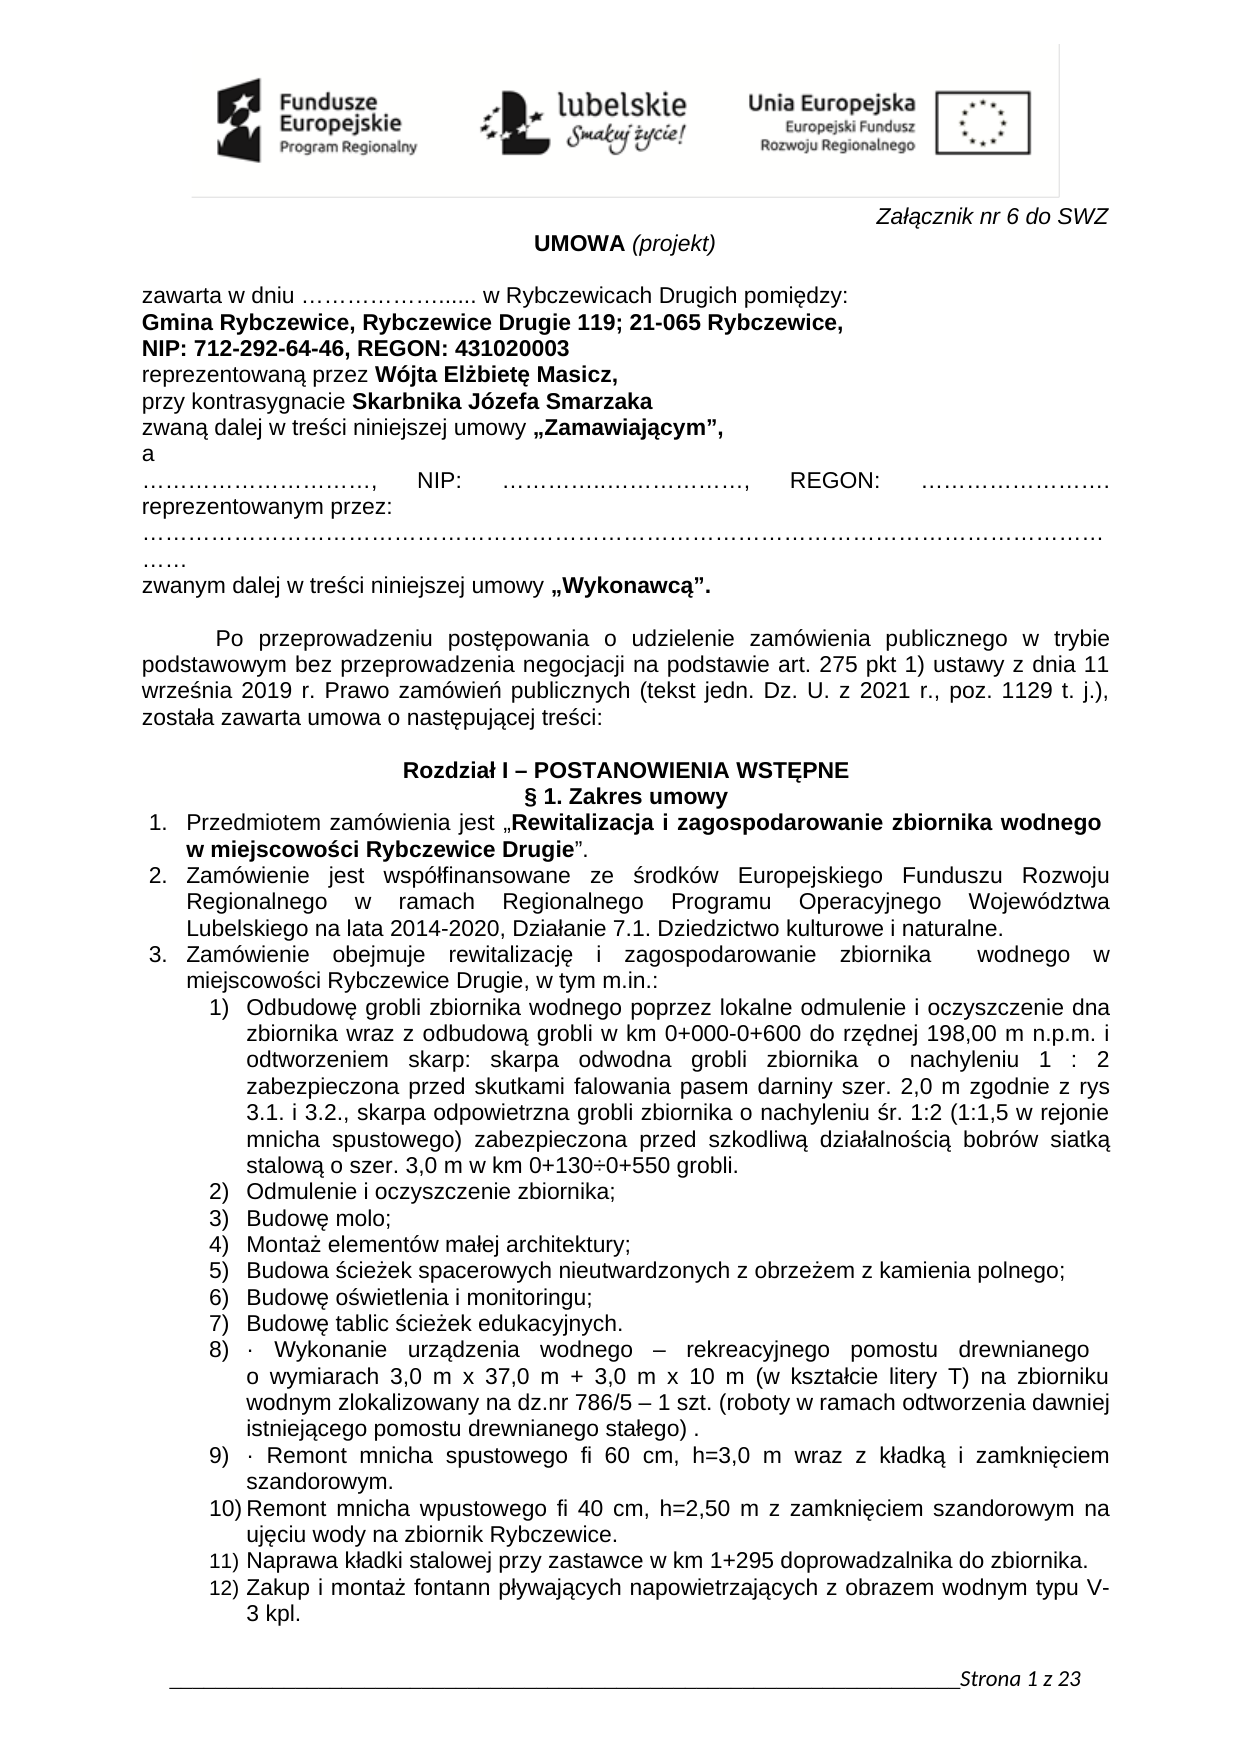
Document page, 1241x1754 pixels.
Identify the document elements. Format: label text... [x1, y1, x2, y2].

text zwaną dalej w treści niniejszej umowy „Zamawiającym”, [142, 414, 1110, 440]
list Odbudowę grobli zbiornika wodnego poprzez lokalne odmulenie i oczyszczenie dna zbiornika wraz z odbudową grobli w km 0+000-0+600 do rzędnej 198,00 m n.p.m. i odtworzeniem skarp: skarpa odwodna grobli zbiornika o nachyleniu 1 : 2 zabezpieczona przed skutkami falowania pasem darniny szer. 2,0 m zgodnie z rys 3.1. i 3.2., skarpa odpowietrzna grobli zbiornika o nachyleniu śr. 1:2 (1:1,5 w rejonie mnicha spustowego) zabezpieczona przed szkodliwą działalnością bobrów siatką stalową o szer. 3,0 m w km 0+130÷0+550 grobli. [209, 994, 1110, 1178]
list Budowę molo; [209, 1204, 1110, 1231]
picture [191, 44, 1061, 199]
list Budowa ścieżek spacerowych nieutwardzonych z obrzeżem z kamienia polnego; [209, 1257, 1110, 1284]
list · Remont mnicha spustowego fi 60 cm, h=3,0 m wraz z kładką i zamknięciem szandorowym. [209, 1442, 1110, 1494]
list Naprawa kładki stalowej przy zastawce w km 1+295 doprowadzalnika do zbiornika. [209, 1547, 1110, 1573]
list Odmulenie i oczyszczenie zbiornika; [209, 1178, 1110, 1204]
text Po przeprowadzeniu postępowania o udzielenie zamówienia publicznego w trybie podstawowym bez przeprowadzenia negocjacji na podstawie art. 275 pkt 1) ustawy z dnia 11 września 2019 r. Prawo zamówień publicznych (tekst jedn. Dz. U. z 2021 r., poz. 1129 t. j.), została zawarta umowa o następującej treści: [142, 625, 1110, 730]
text Gmina Rybczewice, Rybczewice Drugie 119; 21-065 Rybczewice, [142, 308, 1110, 335]
text Załącznik nr 6 do SWZ [142, 203, 1110, 229]
list Zakup i montaż fontann pływających napowietrzających z obrazem wodnym typu V- 3 kpl. [209, 1573, 1110, 1626]
list Przedmiotem zamówienia jest „Rewitalizacja i zagospodarowanie zbiornika wodnego w miejscowości Rybczewice Drugie”. [148, 809, 1110, 862]
text zwanym dalej w treści niniejszej umowy „Wykonawcą”. [142, 572, 1110, 598]
text …………………………………………………………………………………………………………………… [142, 519, 1110, 572]
list Remont mnicha wpustowego fi 40 cm, h=2,50 m z zamknięciem szandorowym na ujęciu wody na zbiornik Rybczewice. [209, 1494, 1110, 1547]
text …………………………, NIP: …………..………………, REGON: ……………………. reprezentowanym przez: [142, 467, 1110, 519]
text Rozdział I – POSTANOWIENIA WSTĘPNE [142, 757, 1110, 783]
list Zamówienie jest współfinansowane ze środków Europejskiego Funduszu Rozwoju Regionalnego w ramach Regionalnego Programu Operacyjnego Województwa Lubelskiego na lata 2014-2020, Działanie 7.1. Dziedzictwo kulturowe i naturalne. [148, 862, 1110, 941]
list Budowę tablic ścieżek edukacyjnych. [209, 1310, 1110, 1336]
text przy kontrasygnacie Skarbnika Józefa Smarzaka [142, 388, 1110, 414]
text UMOWA (projekt) [142, 229, 1110, 256]
text reprezentowaną przez Wójta Elżbietę Masicz, [142, 361, 1110, 388]
text NIP: 712-292-64-46, REGON: 431020003 [142, 335, 1110, 361]
text § 1. Zakres umowy [142, 783, 1110, 809]
list · Wykonanie urządzenia wodnego – rekreacyjnego pomostu drewnianego o wymiarach 3,0 m x 37,0 m + 3,0 m x 10 m (w kształcie litery T) na zbiorniku wodnym zlokalizowany na dz.nr 786/5 – 1 szt. (roboty w ramach odtworzenia dawniej istniejącego pomostu drewnianego stałego) . [209, 1336, 1110, 1442]
list Budowę oświetlenia i monitoringu; [209, 1284, 1110, 1310]
list Zamówienie obejmuje rewitalizację i zagospodarowanie zbiornika wodnego w miejscowości Rybczewice Drugie, w tym m.in.: [148, 941, 1110, 994]
text zawarta w dniu ………………...... w Rybczewicach Drugich pomiędzy: [142, 282, 1110, 308]
text a [142, 440, 1110, 467]
list Montaż elementów małej architektury; [209, 1231, 1110, 1257]
